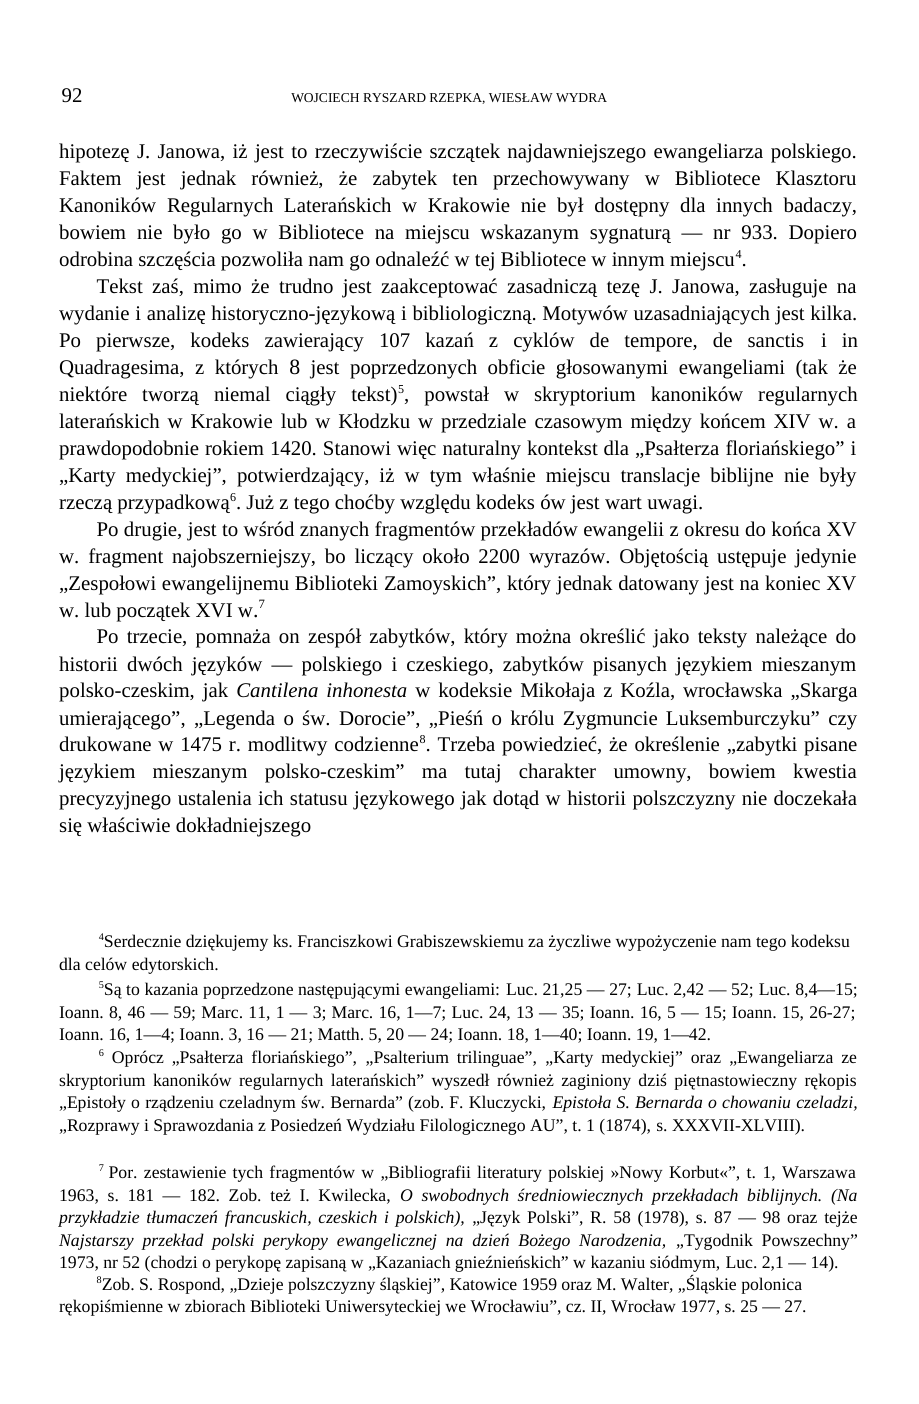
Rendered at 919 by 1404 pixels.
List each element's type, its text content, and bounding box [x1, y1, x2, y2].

text WOJCIECH RYSZARD RZEPKA, WIESŁAW WYDRA [291, 92, 607, 106]
text 4Serdecznie dziękujemy ks. Franciszkowi Grabiszewskiemu za życzliwe wypożyczenie nam tego kodeksu dla celów edytorskich. [59, 930, 858, 975]
text 8Zob. S. Rospond, „Dzieje polszczyzny śląskiej”, Katowice 1959 oraz M. Walter, „Śląskie polonica rękopiśmienne w zbiorach Biblioteki Uniwersyteckiej we Wrocławiu”, cz. II, Wrocław 1977, s. 25 — 27. [59, 1272, 858, 1317]
text Tekst zaś, mimo że trudno jest zaakceptować zasadniczą tezę J. Janowa, zasługuje na wydanie i analizę historyczno-językową i bibliologiczną. Motywów uzasadniających jest kilka. Po pierwsze, kodeks zawierający 107 kazań z cyklów de tempore, de sanctis i in Quadragesima, z których 8 jest poprzedzonych obficie głosowanymi ewangeliami (tak że niektóre tworzą niemal ciągły tekst)5, powstał w skryptorium kanoników regularnych laterańskich w Krakowie lub w Kłodzku w przedziale czasowym między końcem XIV w. a prawdopodobnie rokiem 1420. Stanowi więc naturalny kontekst dla „Psałterza floriańskiego” i „Karty medyckiej”, potwierdzający, iż w tym właśnie miejscu translacje biblijne nie były rzeczą przypadkową6. Już z tego choćby względu kodeks ów jest wart uwagi. [59, 272, 858, 514]
text 92 [61, 86, 82, 107]
text 5Są to kazania poprzedzone następującymi ewangeliami: Luc. 21,25 — 27; Luc. 2,42 — 52; Luc. 8,4—15; Ioann. 8, 46 — 59; Marc. 11, 1 — 3; Marc. 16, 1—7; Luc. 24, 13 — 35; Ioann. 16, 5 — 15; Ioann. 15, 26-27; Ioann. 16, 1—4; Ioann. 3, 16 — 21; Matth. 5, 20 — 24; Ioann. 18, 1—40; Ioann. 19, 1—42. [59, 978, 858, 1045]
text Po drugie, jest to wśród znanych fragmentów przekładów ewangelii z okresu do końca XV w. fragment najobszerniejszy, bo liczący około 2200 wyrazów. Objętością ustępuje jedynie „Zespołowi ewangelijnemu Biblioteki Zamoyskich”, który jednak datowany jest na koniec XV w. lub początek XVI w.7 [59, 514, 858, 622]
text 7 Por. zestawienie tych fragmentów w „Bibliografii literatury polskiej »Nowy Korbut«”, t. 1, Warszawa 1963, s. 181 — 182. Zob. też I. Kwilecka, O swobodnych średniowiecznych przekładach biblijnych. (Na przykładzie tłumaczeń francuskich, czeskich i polskich), „Język Polski”, R. 58 (1978), s. 87 — 98 oraz tejże Najstarszy przekład polski perykopy ewangelicznej na dzień Bożego Narodzenia, „Tygodnik Powszechny” 1973, nr 52 (chodzi o perykopę zapisaną w „Kazaniach gnieźnieńskich” w kazaniu siódmym, Luc. 2,1 — 14). [59, 1161, 858, 1272]
text hipotezę J. Janowa, iż jest to rzeczywiście szczątek najdawniejszego ewangeliarza polskiego. Faktem jest jednak również, że zabytek ten przechowywany w Bibliotece Klasztoru Kanoników Regularnych Laterańskich w Krakowie nie był dostępny dla innych badaczy, bowiem nie było go w Bibliotece na miejscu wskazanym sygnaturą — nr 933. Dopiero odrobina szczęścia pozwoliła nam go odnaleźć w tej Bibliotece w innym miejscu4. [59, 137, 858, 272]
text Po trzecie, pomnaża on zespół zabytków, który można określić jako teksty należące do historii dwóch języków — polskiego i czeskiego, zabytków pisanych językiem mieszanym polsko-czeskim, jak Cantilena inhonesta w kodeksie Mikołaja z Koźla, wrocławska „Skarga umierającego”, „Legenda o św. Dorocie”, „Pieśń o królu Zygmuncie Luksemburczyku” czy drukowane w 1475 r. modlitwy codzienne8. Trzeba powiedzieć, że określenie „zabytki pisane językiem mieszanym polsko-czeskim” ma tutaj charakter umowny, bowiem kwestia precyzyjnego ustalenia ich statusu językowego jak dotąd w historii polszczyzny nie doczekała się właściwie dokładniejszego [59, 622, 858, 838]
text 6 Oprócz „Psałterza floriańskiego”, „Psalterium trilinguae”, „Karty medyckiej” oraz „Ewangeliarza ze skryptorium kanoników regularnych laterańskich” wyszedł również zaginiony dziś piętnastowieczny rękopis „Epistoły o rządzeniu czeladnym św. Bernarda” (zob. F. Kluczycki, Epistoła S. Bernarda o chowaniu czeladzi, „Rozprawy i Sprawozdania z Posiedzeń Wydziału Filologicznego AU”, t. 1 (1874), s. XXXVII-XLVIII). [59, 1046, 858, 1136]
